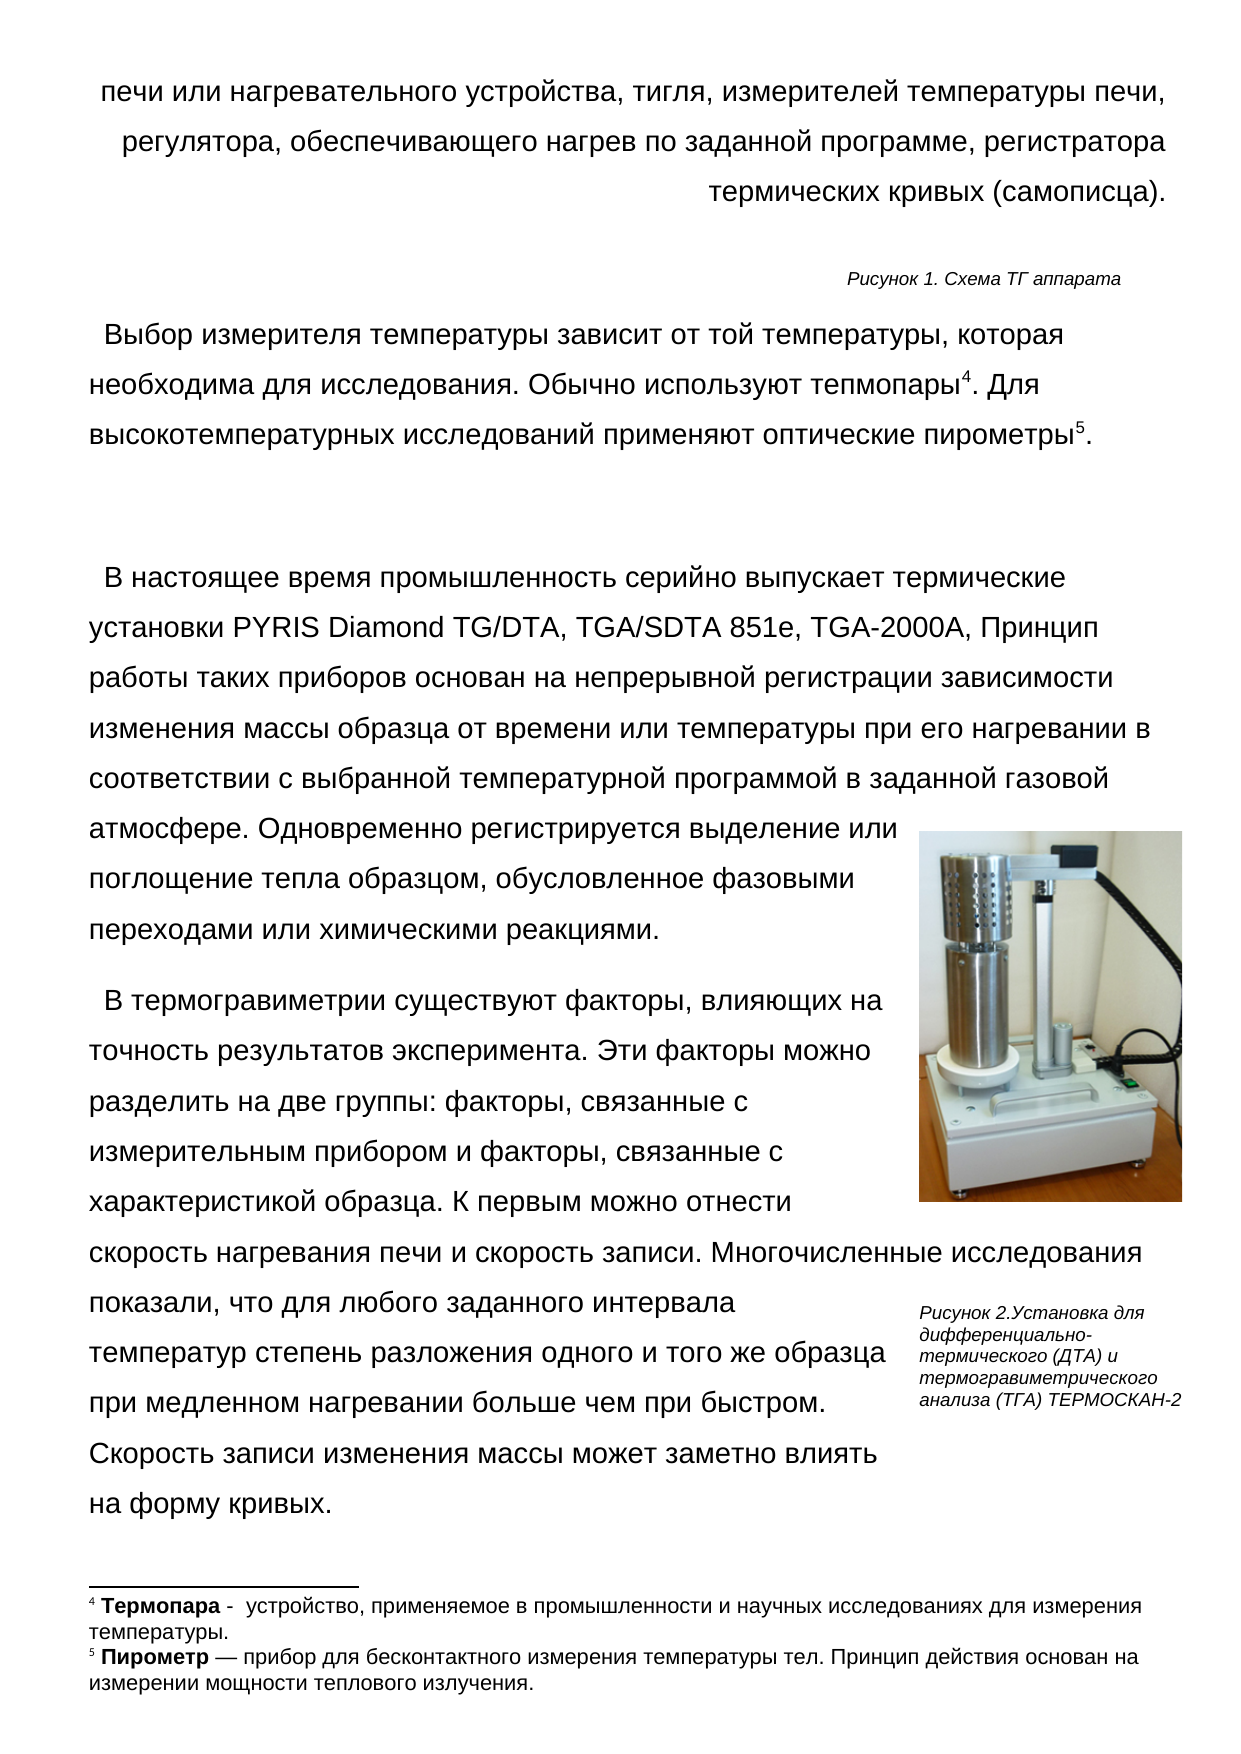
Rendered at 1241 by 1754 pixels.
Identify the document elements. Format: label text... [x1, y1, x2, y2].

picture [919, 831, 1183, 1202]
text Выбор измерителя температуры зависит от той температуры, которая необходима для исследования. Обычно используют тепмопары. Для высокотемпературных исследований применяют оптические пирометры. [89, 317, 1167, 451]
text В термогравиметрии существуют факторы, влияющих на точность результатов эксперимента. Эти факторы можно разделить на две группы: факторы, связанные с измерительным прибором и факторы, связанные с характеристикой образца. К первым можно отнести скорость нагревания печи и скорость записи. Многочисленные исследования показали, что для любого заданного интервала температур степень разложения одного и того же образца при медленном нагревании больше чем при быстром. Скорость записи изменения массы может заметно влиять на форму кривых. [89, 983, 1167, 1520]
text В настоящее время промышленность серийно выпускает термические установки PYRIS Diamond TG/DTA, TGA/SDTA 851e, TGA-2000A, Принцип работы таких приборов основан на непрерывной регистрации зависимости изменения массы образца от времени или температуры при его нагревании в соответствии с выбранной температурной программой в заданной газовой атмосфере. Одновременно регистрируется выделение или поглощение тепла образцом, обусловленное фазовыми переходами или химическими реакциями. [89, 560, 1167, 945]
